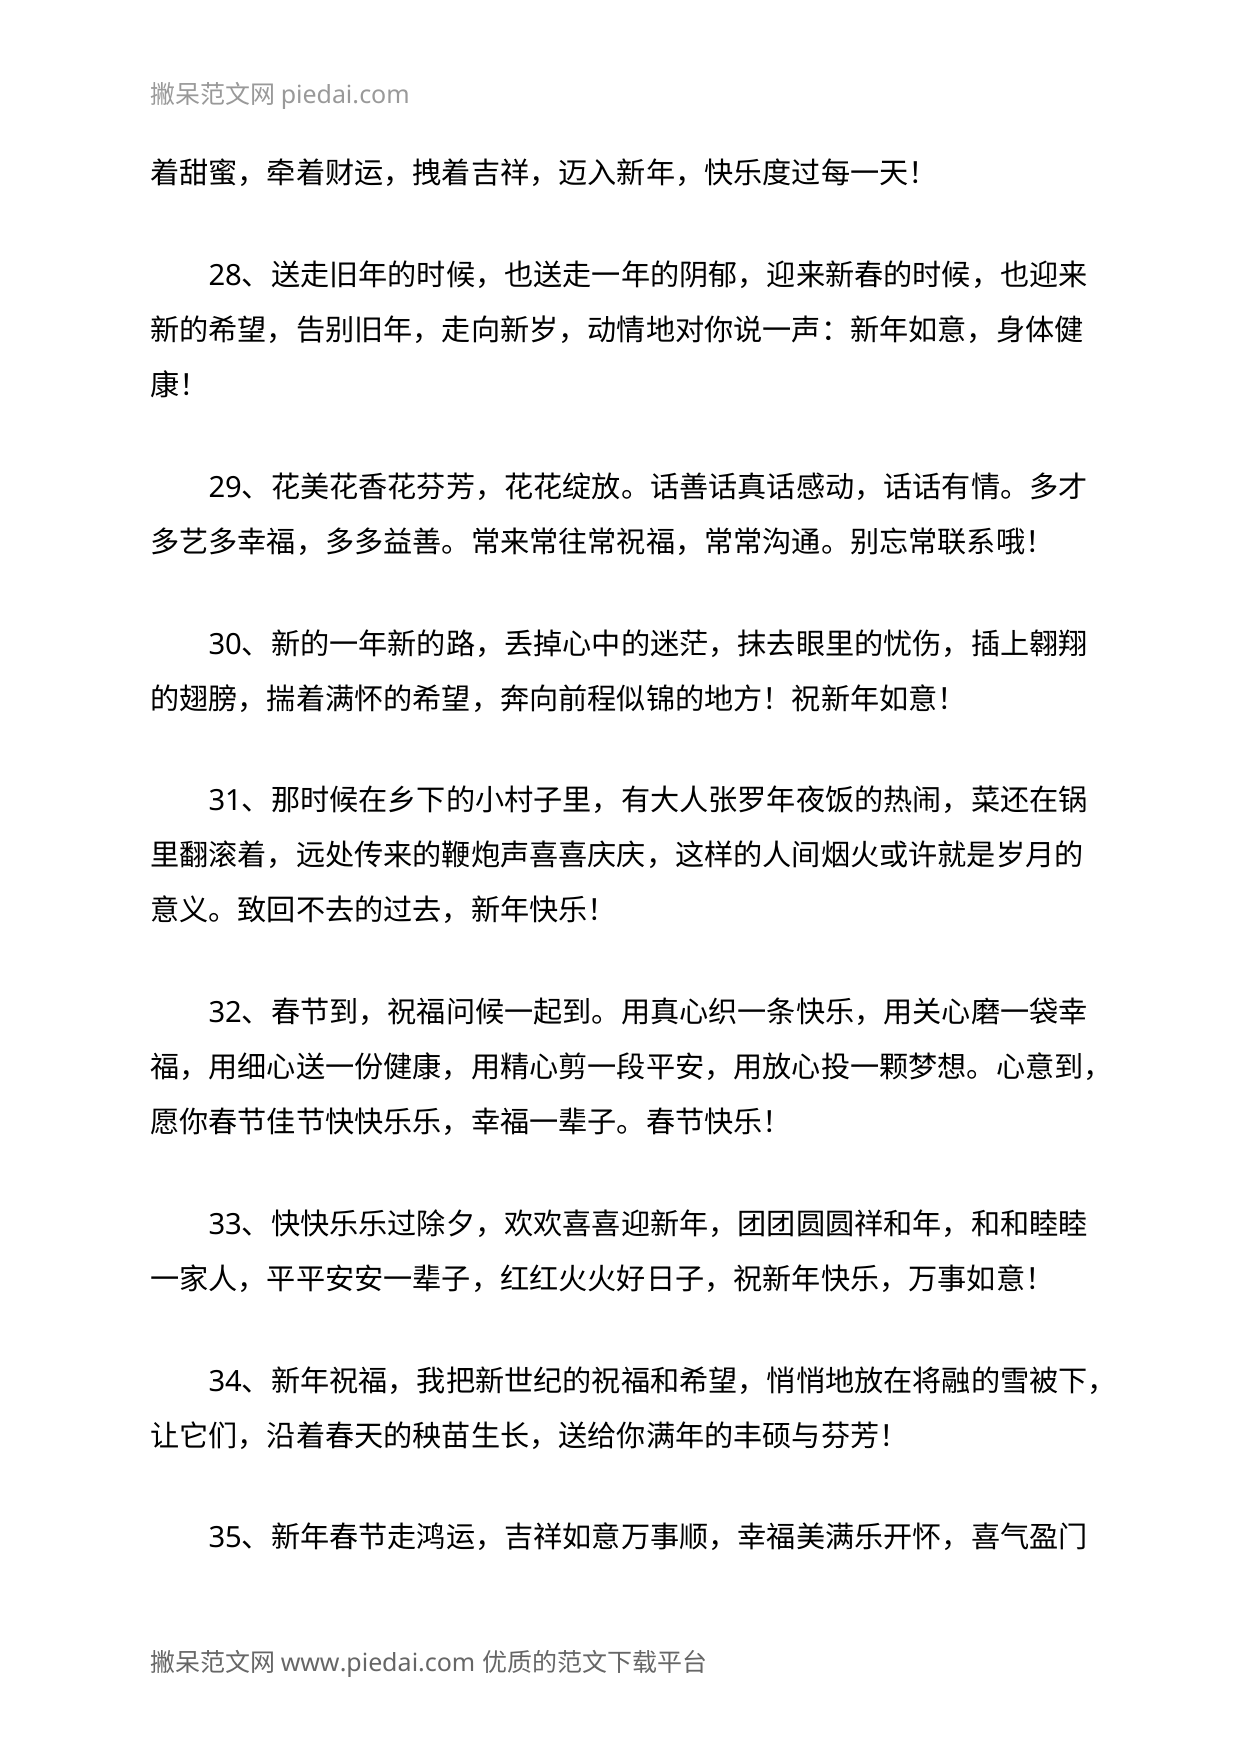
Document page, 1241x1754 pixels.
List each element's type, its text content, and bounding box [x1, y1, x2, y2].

text 34、新年祝福，我把新世纪的祝福和希望，悄悄地放在将融的雪被下，让它们，沿着春天的秧苗生长，送给你满年的丰硕与芬芳！ [150, 1357, 1090, 1454]
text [150, 150, 1090, 192]
text 29、花美花香花芬芳，花花绽放。话善话真话感动，话话有情。多才多艺多幸福，多多益善。常来常往常祝福，常常沟通。别忘常联系哦！ [150, 463, 1090, 561]
text 31、那时候在乡下的小村子里，有大人张罗年夜饭的热闹，菜还在锅里翻滚着，远处传来的鞭炮声喜喜庆庆，这样的人间烟火或许就是岁月的意义。致回不去的过去，新年快乐！ [150, 777, 1090, 929]
text 28、送走旧年的时候，也送走一年的阴郁，迎来新春的时候，也迎来新的希望，告别旧年，走向新岁，动情地对你说一声：新年如意，身体健康！ [150, 252, 1090, 404]
text 32、春节到，祝福问候一起到。用真心织一条快乐，用关心磨一袋幸福，用细心送一份健康，用精心剪一段平安，用放心投一颗梦想。心意到，愿你春节佳节快快乐乐，幸福一辈子。春节快乐！ [150, 989, 1090, 1141]
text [150, 1514, 1090, 1556]
text 30、新的一年新的路，丢掉心中的迷茫，抹去眼里的忧伤，插上翱翔的翅膀，揣着满怀的希望，奔向前程似锦的地方！祝新年如意！ [150, 620, 1090, 717]
text 33、快快乐乐过除夕，欢欢喜喜迎新年，团团圆圆祥和年，和和睦睦一家人，平平安安一辈子，红红火火好日子，祝新年快乐，万事如意！ [150, 1200, 1090, 1298]
